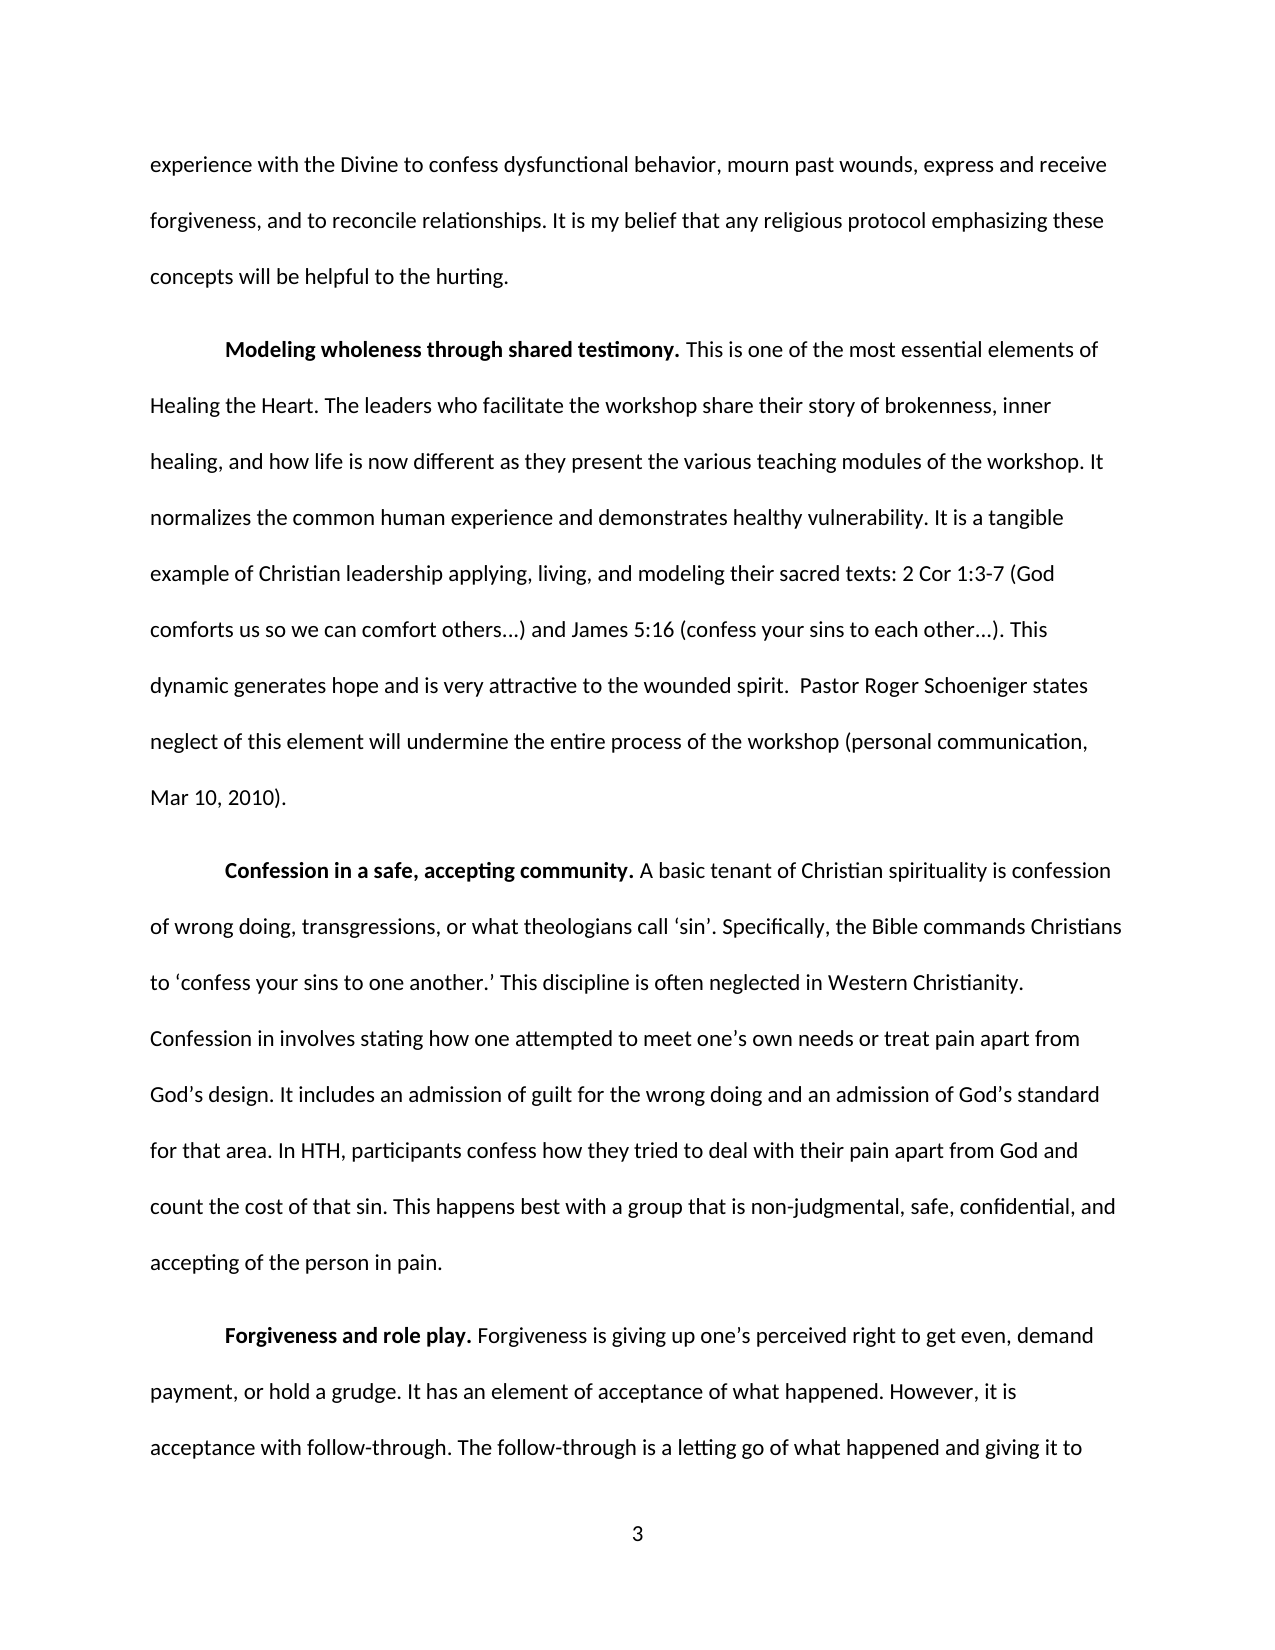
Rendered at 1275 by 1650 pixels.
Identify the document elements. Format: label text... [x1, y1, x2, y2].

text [150, 150, 1125, 290]
text Confession in a safe, accepting community. A basic tenant of Christian spirituality is confession of wrong doing, transgressions, or what theologians call ‘sin’. Specifically, the Bible commands Christians to ‘confess your sins to one another.’ This discipline is often neglected in Western Christianity. Confession in involves stating how one attempted to meet one’s own needs or treat pain apart from God’s design. It includes an admission of guilt for the wrong doing and an admission of God’s standard for that area. In HTH, participants confess how they tried to deal with their pain apart from God and count the cost of that sin. This happens best with a group that is non-judgmental, safe, confidential, and accepting of the person in pain. [150, 856, 1125, 1276]
text Modeling wholeness through shared testimony. This is one of the most essential elements of Healing the Heart. The leaders who facilitate the workshop share their story of brokenness, inner healing, and how life is now different as they present the various teaching modules of the workshop. It normalizes the common human experience and demonstrates healthy vulnerability. It is a tangible example of Christian leadership applying, living, and modeling their sacred texts: 2 Cor 1:3-7 (God comforts us so we can comfort others...) and James 5:16 (confess your sins to each other...). This dynamic generates hope and is very attractive to the wounded spirit. Pastor Roger Schoeniger states neglect of this element will undermine the entire process of the workshop (personal communication, Mar 10, 2010). [150, 335, 1125, 811]
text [150, 1321, 1125, 1461]
